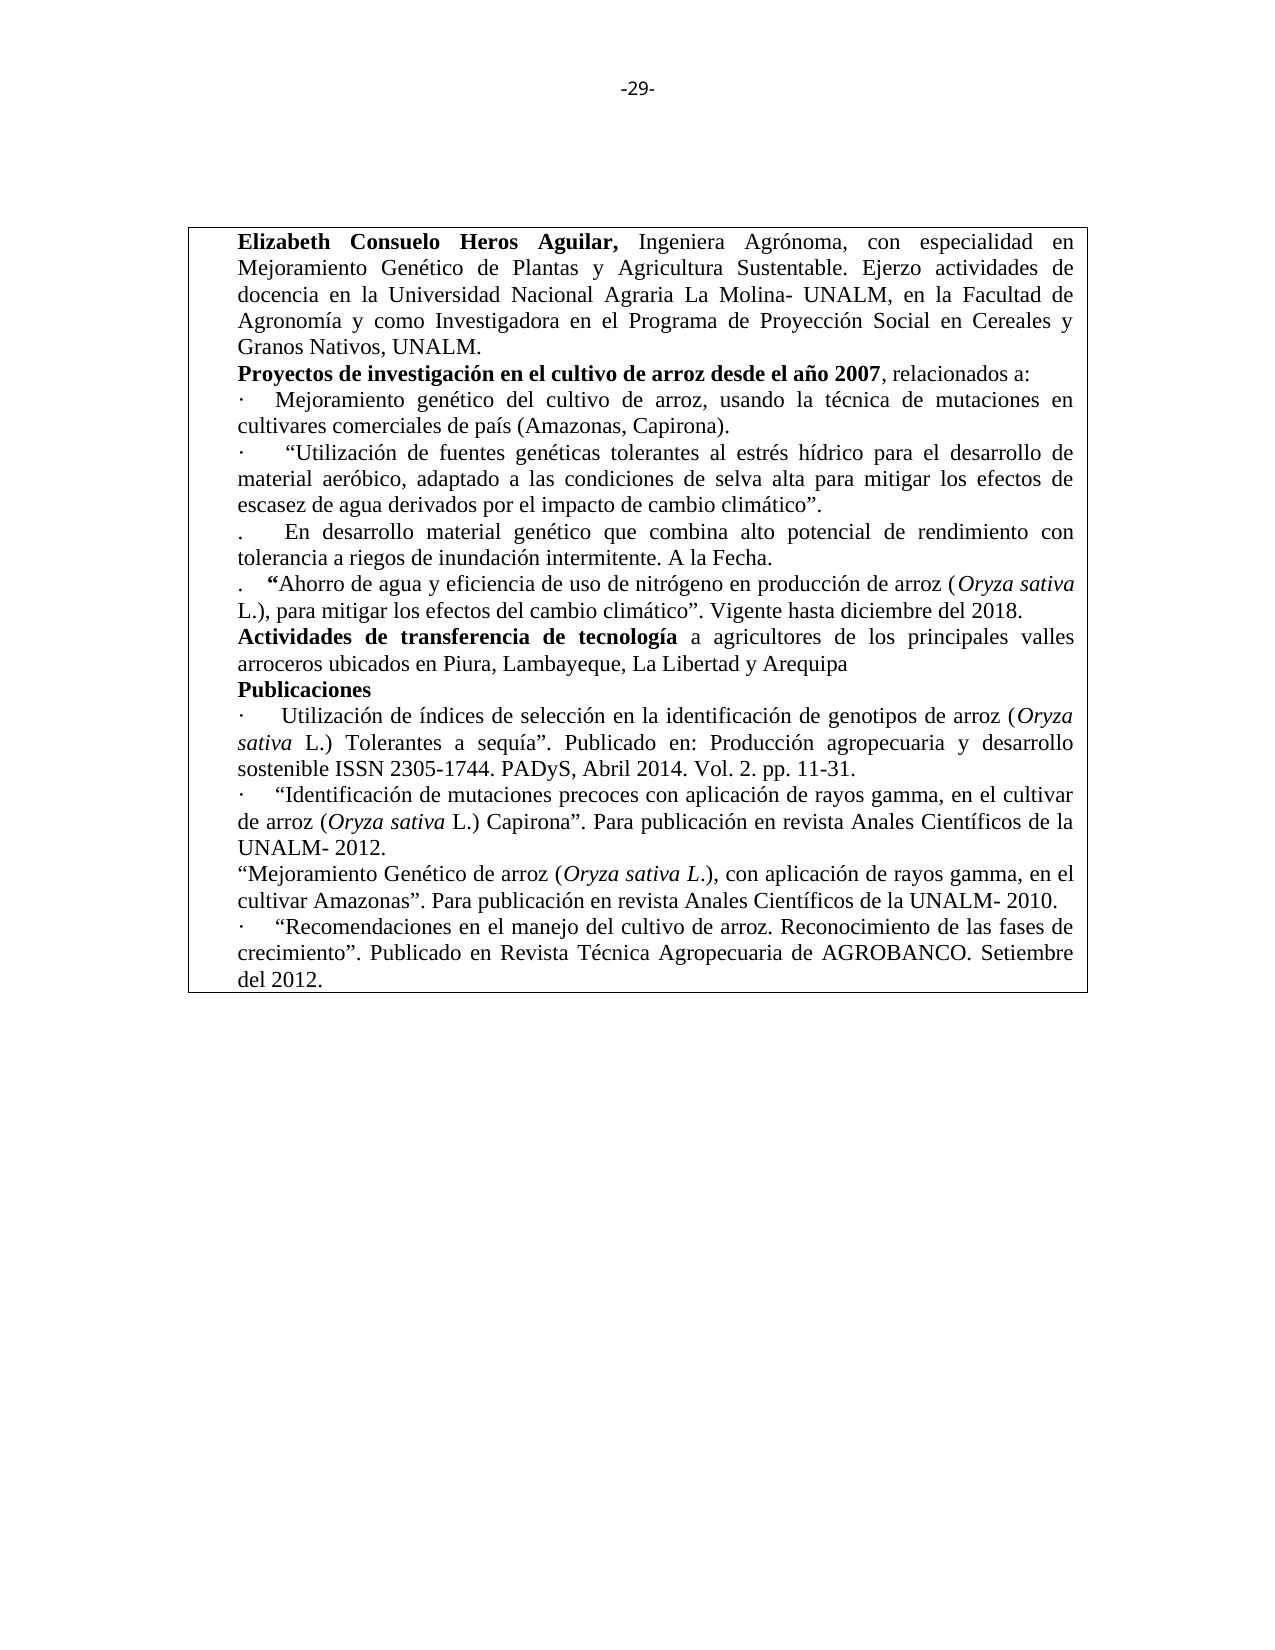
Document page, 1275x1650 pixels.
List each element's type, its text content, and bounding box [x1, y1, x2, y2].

table_header Elizabeth Consuelo Heros Aguilar, Ingeniera Agrónoma, con especialidad en Mejoramiento Genético de Plantas y Agricultura Sustentable. Ejerzo actividades de docencia en la Universidad Nacional Agraria La Molina- UNALM, en la Facultad de Agronomía y como Investigadora en el Programa de Proyección Social en Cereales y Granos Nativos, UNALM. Proyectos de investigación en el cultivo de arroz desde el año 2007, relacionados a: · Mejoramiento genético del cultivo de arroz, usando la técnica de mutaciones en cultivares comerciales de país (Amazonas, Capirona). · “Utilización de fuentes genéticas tolerantes al estrés hídrico para el desarrollo de material aeróbico, adaptado a las condiciones de selva alta para mitigar los efectos de escasez de agua derivados por el impacto de cambio climático”. . En desarrollo material genético que combina alto potencial de rendimiento con tolerancia a riegos de inundación intermitente. A la Fecha. . “Ahorro de agua y eficiencia de uso de nitrógeno en producción de arroz (Oryza sativa L.), para mitigar los efectos del cambio climático”. Vigente hasta diciembre del 2018. Actividades de transferencia de tecnología a agricultores de los principales valles arroceros ubicados en Piura, Lambayeque, La Libertad y Arequipa Publicaciones · Utilización de índices de selección en la identificación de genotipos de arroz (Oryza sativa L.) Tolerantes a sequía”. Publicado en: Producción agropecuaria y desarrollo sostenible ISSN 2305-1744. PADyS, Abril 2014. Vol. 2. pp. 11-31. · “Identificación de mutaciones precoces con aplicación de rayos gamma, en el cultivar de arroz (Oryza sativa L.) Capirona”. Para publicación en revista Anales Científicos de la UNALM- 2012. “Mejoramiento Genético de arroz (Oryza sativa L.), con aplicación de rayos gamma, en el cultivar Amazonas”. Para publicación en revista Anales Científicos de la UNALM- 2010. · “Recomendaciones en el manejo del cultivo de arroz. Reconocimiento de las fases de crecimiento”. Publicado en Revista Técnica Agropecuaria de AGROBANCO. Setiembre del 2012. [189, 228, 1087, 992]
